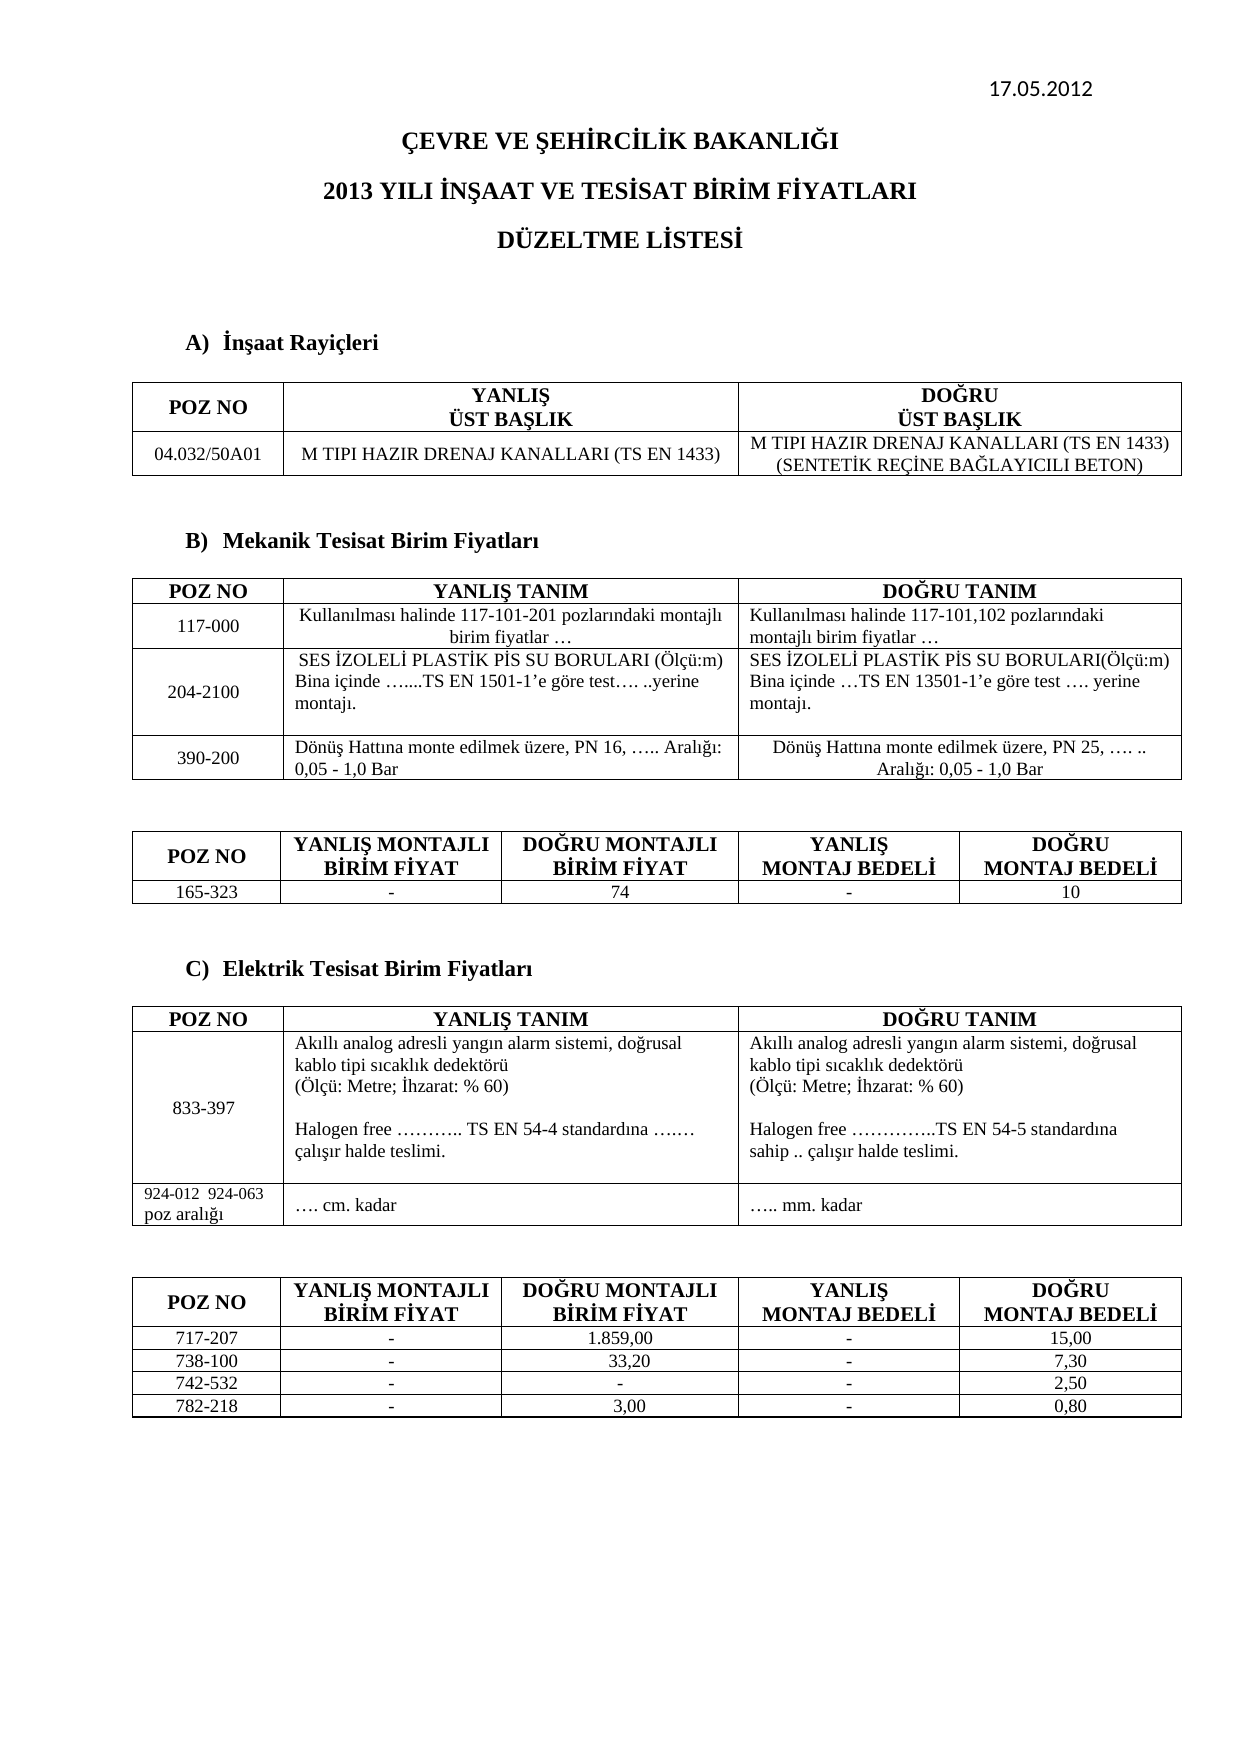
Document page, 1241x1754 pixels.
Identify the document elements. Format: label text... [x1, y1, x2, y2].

table_cell Dönüş Hattına monte edilmek üzere, PN 16, ….. Aralığı: 0,05 - 1,0 Bar [284, 736, 738, 779]
table_header YANLIŞ MONTAJ BEDELİ [739, 1278, 959, 1326]
table_cell 3,00 [502, 1395, 738, 1416]
table_header DOĞRU TANIM [739, 579, 1181, 603]
table_header DOĞRU MONTAJ BEDELİ [960, 1278, 1181, 1326]
table_cell Akıllı analog adresli yangın alarm sistemi, doğrusal kablo tipi sıcaklık dedektörü (Ölçü: Metre; İhzarat: % 60) Halogen free ……….. TS EN 54-4 standardına ….… çalışır halde teslimi. [284, 1032, 738, 1183]
table_header YANLIŞ MONTAJ BEDELİ [739, 832, 959, 880]
table_cell …. cm. kadar [284, 1184, 738, 1225]
table_cell SES İZOLELİ PLASTİK PİS SU BORULARI (Ölçü:m) Bina içinde …....TS EN 1501-1’e göre test…. ..yerine montajı. [284, 649, 738, 735]
table_cell - [502, 1372, 738, 1394]
table_cell ….. mm. kadar [739, 1184, 1181, 1225]
table_cell Dönüş Hattına monte edilmek üzere, PN 25, …. .. Aralığı: 0,05 - 1,0 Bar [739, 736, 1181, 779]
table_header POZ NO [133, 832, 280, 880]
table_cell 15,00 [960, 1327, 1181, 1349]
table_header POZ NO [133, 1007, 283, 1031]
table_header DOĞRU MONTAJ BEDELİ [960, 832, 1181, 880]
table_cell - [739, 881, 959, 903]
table_cell - [739, 1395, 959, 1416]
table_header YANLIŞ TANIM [284, 579, 738, 603]
table_cell - [281, 1372, 501, 1394]
table_header POZ NO [133, 1278, 280, 1326]
text 2013 YILI İNŞAAT VE TESİSAT BİRİM FİYATLARI [148, 176, 1093, 205]
table_header YANLIŞ MONTAJLI BİRİM FİYAT [281, 832, 501, 880]
table_cell 7,30 [960, 1350, 1181, 1371]
table_header YANLIŞ ÜST BAŞLIK [284, 383, 738, 431]
table_header DOĞRU MONTAJLI BİRİM FİYAT [502, 1278, 738, 1326]
table_cell Kullanılması halinde 117-101-201 pozlarındaki montajlı birim fiyatlar … [284, 604, 738, 647]
table_header DOĞRU MONTAJLI BİRİM FİYAT [502, 832, 738, 880]
table_header POZ NO [133, 383, 283, 431]
list Elektrik Tesisat Birim Fiyatları [185, 955, 1093, 981]
table_cell - [739, 1372, 959, 1394]
table_cell 782-218 [133, 1395, 280, 1416]
table_cell 33,20 [502, 1350, 738, 1371]
table_cell 2,50 [960, 1372, 1181, 1394]
table_cell 390-200 [133, 736, 283, 779]
text DÜZELTME LİSTESİ [148, 226, 1093, 254]
table_cell - [739, 1350, 959, 1371]
table_cell 74 [502, 881, 738, 903]
table_cell 04.032/50A01 [133, 432, 283, 475]
table_header DOĞRU TANIM [739, 1007, 1181, 1031]
table_cell 165-323 [133, 881, 280, 903]
table_cell 924-012 924-063 poz aralığı [133, 1184, 283, 1225]
table_cell 717-207 [133, 1327, 280, 1349]
table_cell M TIPI HAZIR DRENAJ KANALLARI (TS EN 1433) [284, 432, 738, 475]
table_cell 833-397 [133, 1032, 283, 1183]
table_header YANLIŞ MONTAJLI BİRİM FİYAT [281, 1278, 501, 1326]
table_cell 1.859,00 [502, 1327, 738, 1349]
table_cell 0,80 [960, 1395, 1181, 1416]
table_cell M TIPI HAZIR DRENAJ KANALLARI (TS EN 1433) (SENTETİK REÇİNE BAĞLAYICILI BETON) [739, 432, 1181, 475]
table_cell - [281, 881, 501, 903]
table_cell 117-000 [133, 604, 283, 647]
table_cell 738-100 [133, 1350, 280, 1371]
table_cell Akıllı analog adresli yangın alarm sistemi, doğrusal kablo tipi sıcaklık dedektörü (Ölçü: Metre; İhzarat: % 60) Halogen free …………..TS EN 54-5 standardına sahip .. çalışır halde teslimi. [739, 1032, 1181, 1183]
table_cell - [281, 1395, 501, 1416]
table_cell 204-2100 [133, 649, 283, 735]
list Mekanik Tesisat Birim Fiyatları [185, 527, 1093, 553]
table_cell Kullanılması halinde 117-101,102 pozlarındaki montajlı birim fiyatlar … [739, 604, 1181, 647]
table_cell 10 [960, 881, 1181, 903]
table_cell 742-532 [133, 1372, 280, 1394]
table_cell SES İZOLELİ PLASTİK PİS SU BORULARI(Ölçü:m) Bina içinde …TS EN 13501-1’e göre test …. yerine montajı. [739, 649, 1181, 735]
table_header POZ NO [133, 579, 283, 603]
table_header YANLIŞ TANIM [284, 1007, 738, 1031]
table_header DOĞRU ÜST BAŞLIK [739, 383, 1181, 431]
list İnşaat Rayiçleri [185, 329, 1093, 355]
table_cell - [281, 1350, 501, 1371]
table_cell - [281, 1327, 501, 1349]
table_cell - [739, 1327, 959, 1349]
text ÇEVRE VE ŞEHİRCİLİK BAKANLIĞI [148, 126, 1093, 155]
